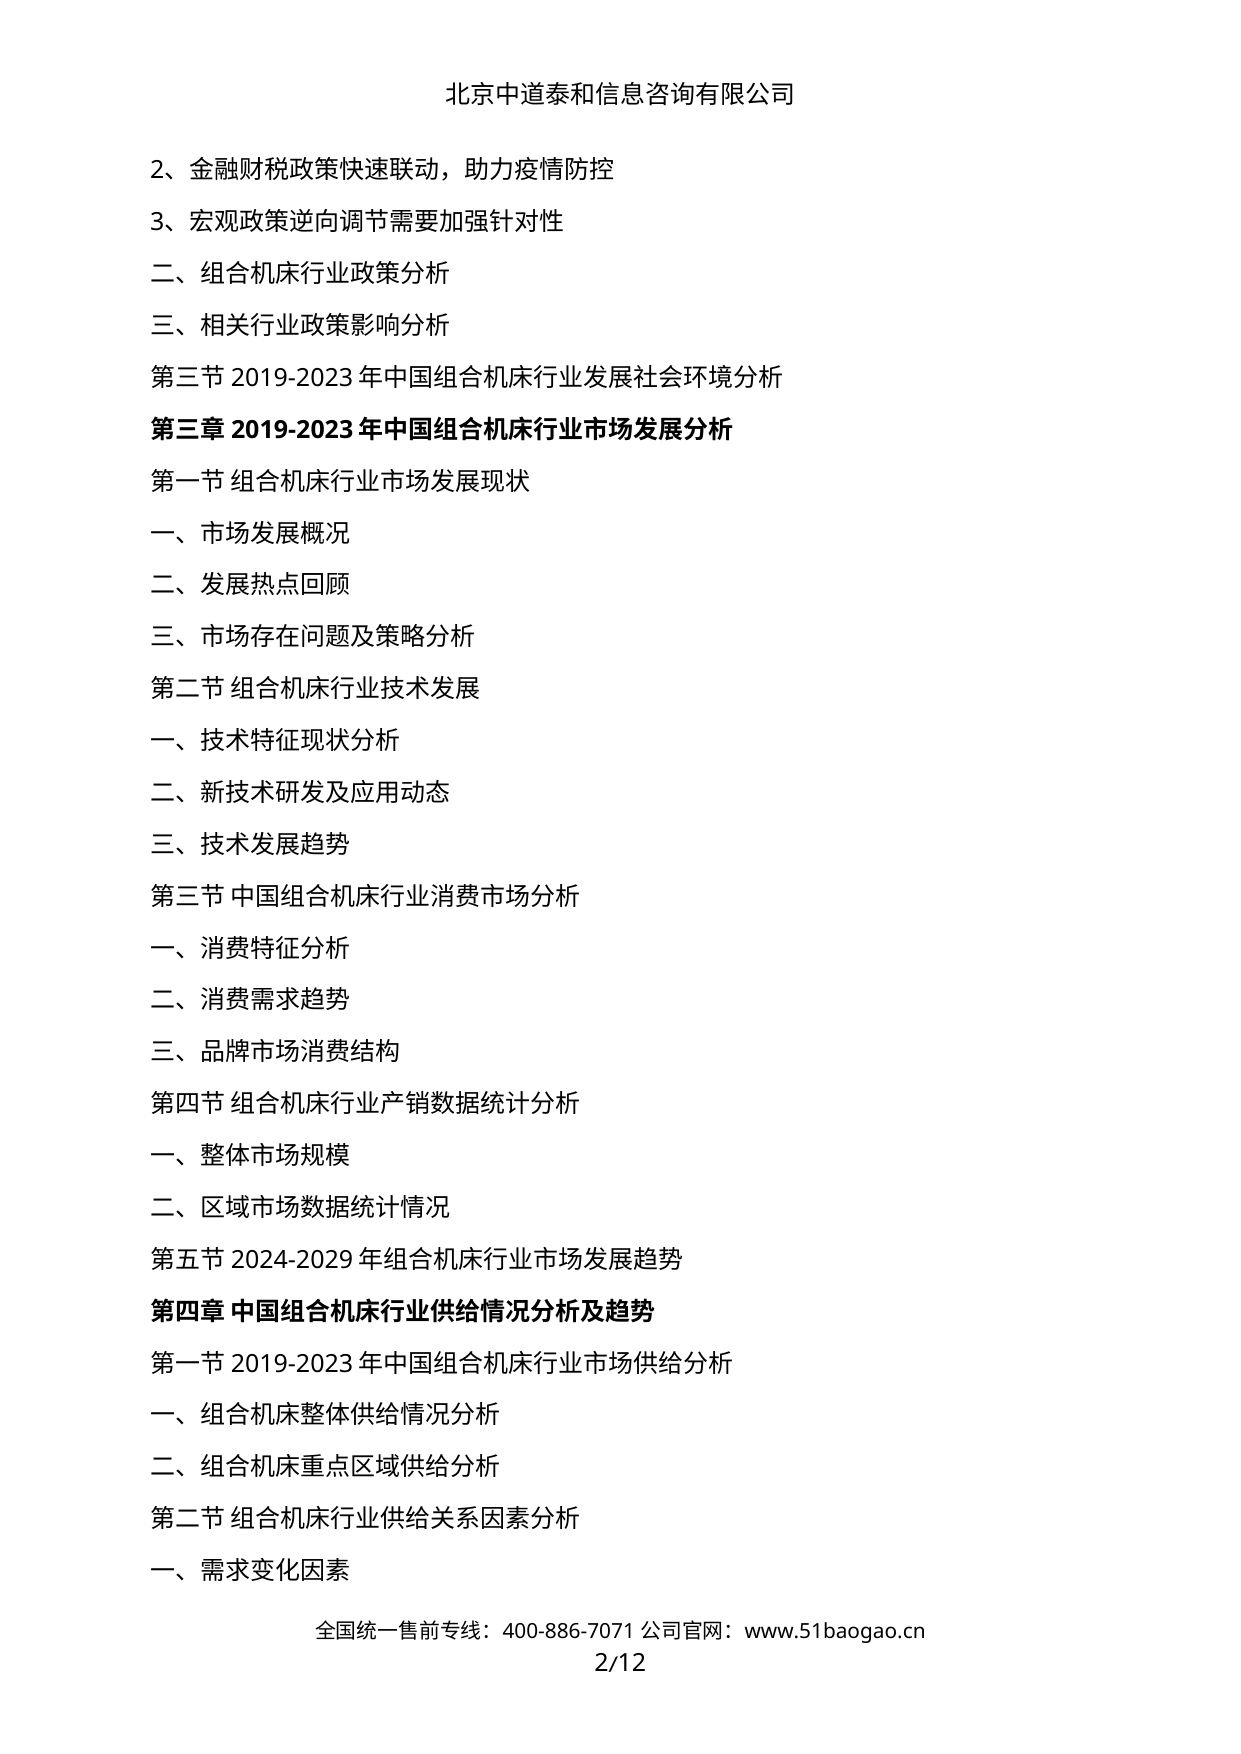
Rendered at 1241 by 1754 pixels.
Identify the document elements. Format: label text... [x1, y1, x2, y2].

text 第四节 组合机床行业产销数据统计分析 [150, 1084, 1090, 1120]
text 第一节 2019-2023年中国组合机床行业市场供给分析 [150, 1343, 1090, 1379]
text 第三节 2019-2023年中国组合机床行业发展社会环境分析 [150, 357, 1090, 394]
text 第五节 2024-2029年组合机床行业市场发展趋势 [150, 1239, 1090, 1276]
text 第三节 中国组合机床行业消费市场分析 [150, 876, 1090, 912]
text 一、技术特征现状分析 [150, 721, 1090, 757]
text 第一节 组合机床行业市场发展现状 [150, 461, 1090, 497]
text 一、需求变化因素 [150, 1551, 1090, 1587]
text 一、整体市场规模 [150, 1136, 1090, 1172]
text 第二节 组合机床行业技术发展 [150, 669, 1090, 705]
text 第三章 2019-2023年中国组合机床行业市场发展分析 [150, 409, 1090, 446]
text 第二节 组合机床行业供给关系因素分析 [150, 1499, 1090, 1535]
text 3、宏观政策逆向调节需要加强针对性 [150, 202, 1090, 238]
text 二、区域市场数据统计情况 [150, 1187, 1090, 1224]
text 一、消费特征分析 [150, 928, 1090, 964]
text 三、市场存在问题及策略分析 [150, 617, 1090, 653]
text 二、组合机床重点区域供给分析 [150, 1447, 1090, 1483]
text 二、消费需求趋势 [150, 980, 1090, 1016]
text 二、新技术研发及应用动态 [150, 772, 1090, 809]
text 一、组合机床整体供给情况分析 [150, 1395, 1090, 1431]
text 二、发展热点回顾 [150, 565, 1090, 601]
text 二、组合机床行业政策分析 [150, 254, 1090, 290]
text 三、品牌市场消费结构 [150, 1032, 1090, 1068]
text 2、金融财税政策快速联动，助力疫情防控 [150, 150, 1090, 186]
text 三、相关行业政策影响分析 [150, 306, 1090, 342]
text 第四章 中国组合机床行业供给情况分析及趋势 [150, 1291, 1090, 1327]
text 三、技术发展趋势 [150, 824, 1090, 861]
text 一、市场发展概况 [150, 513, 1090, 549]
